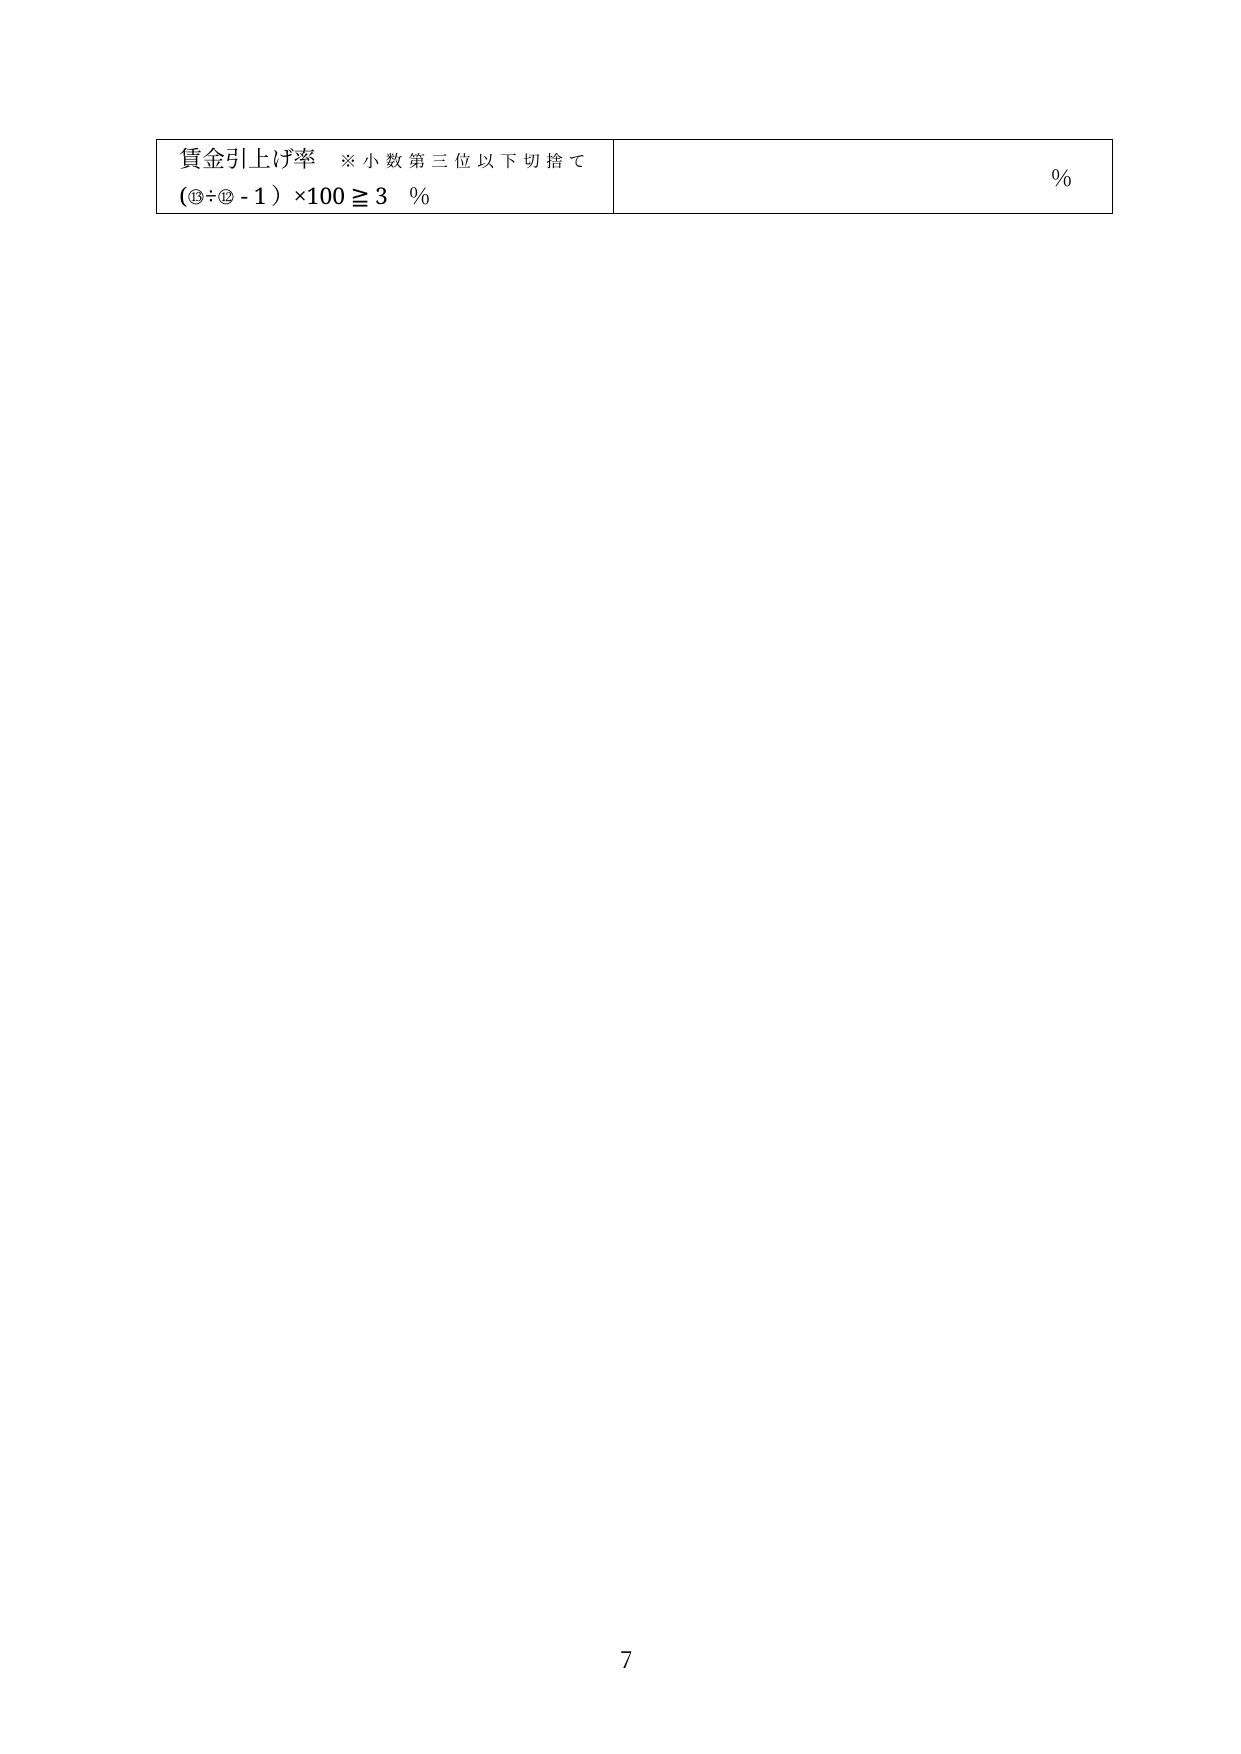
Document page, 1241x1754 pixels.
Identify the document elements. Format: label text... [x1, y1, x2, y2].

table_cell 賃金引上げ率 ※小数第三位以下切捨て (⑬÷⑫ - 1）×100 ≧ 3％ [157, 140, 613, 213]
table_cell ％ [614, 140, 1112, 213]
